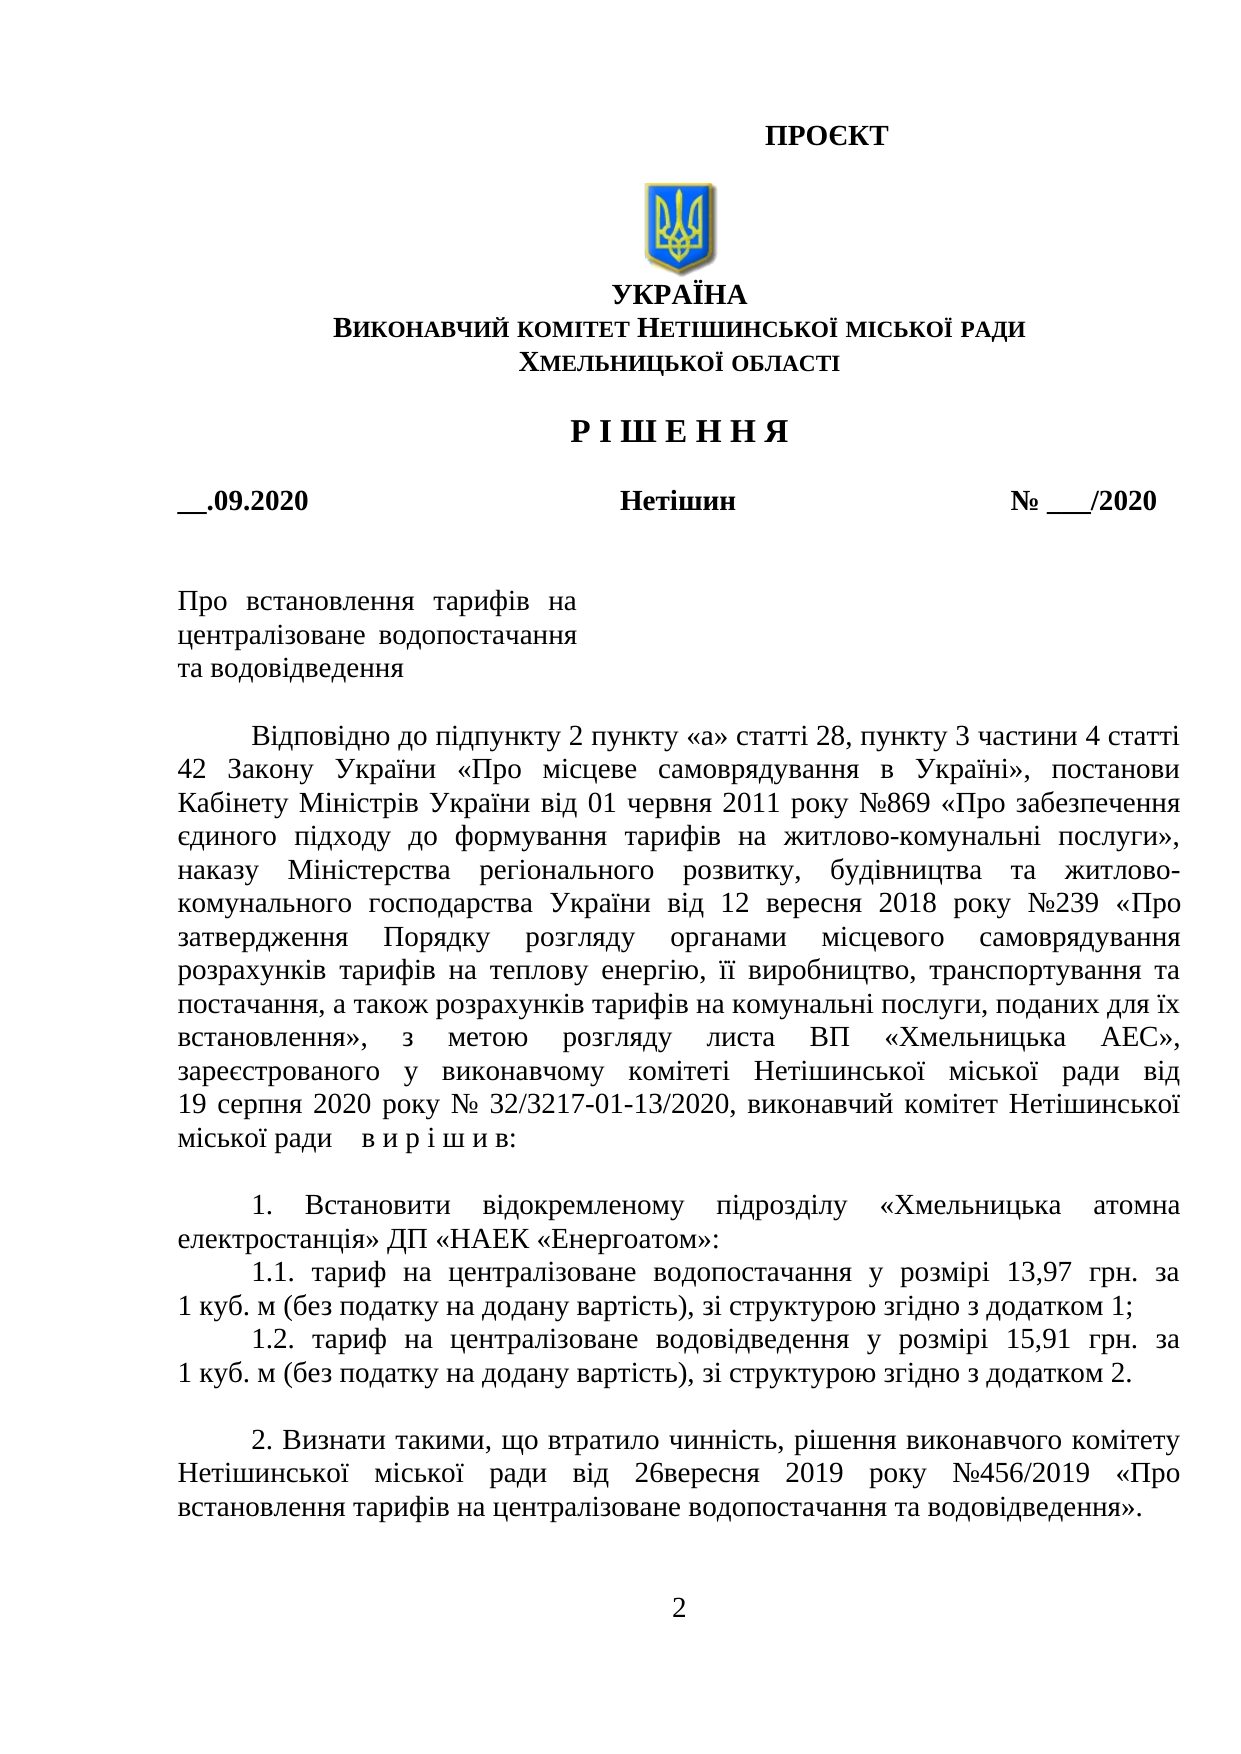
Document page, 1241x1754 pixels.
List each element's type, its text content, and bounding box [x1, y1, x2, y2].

text 1. Встановити відокремленому підрозділу «Хмельницька атомна електростанція» ДП «НАЕК «Енергоатом»: [177, 1187, 1181, 1254]
text Хмельницької області [177, 344, 1181, 377]
text 1.2. тариф на централізоване водовідведення у розмірі 15,91 грн. за (без податку на додану вартість), зі структурою згідно з додатком 2. [177, 1321, 1181, 1388]
text 2. Визнати такими, що втратило чинність, рішення виконавчого комітету Нетішинської міської ради від 26вересня 2019 року №456/2019 «Про встановлення тарифів на централізоване водопостачання та водовідведення». [177, 1422, 1181, 1523]
text 1.1. тариф на централізоване водопостачання у розмірі 13,97 грн. за (без податку на додану вартість), зі структурою згідно з додатком 1; [177, 1254, 1181, 1321]
text 2 [177, 1590, 1181, 1623]
picture [644, 183, 718, 277]
text УКРАЇНА [177, 183, 1181, 310]
text Про встановлення тарифів на централізоване водопостачання та водовідведення [177, 583, 577, 684]
text __.09.2020 Нетішин № ___/2020 [177, 483, 1181, 516]
text ПРОЄКТ [177, 118, 1181, 152]
text Відповідно до підпункту 2 пункту «а» статті 28, пункту 3 частини 4 статті 42 Закону України «Про місцеве самоврядування в Україні», постанови Кабінету Міністрів України від 01 червня 2011 року №869 «Про забезпечення єдиного підходу до формування тарифів на житлово-комунальні послуги», наказу Міністерства регіонального розвитку, будівництва та житлово-комунального господарства України від 12 вересня 2018 року №239 «Про затвердження Порядку розгляду органами місцевого самоврядування розрахунків тарифів на теплову енергію, її виробництво, транспортування та постачання, а також розрахунків тарифів на комунальні послуги, поданих для їх встановлення», з метою розгляду листа ВП «Хмельницька АЕС», зареєстрованого у виконавчому комітеті Нетішинської міської ради від 19 серпня 2020 року № 32/3217-01-13/2020, виконавчий комітет Нетішинської міської ради в и р і ш и в: [177, 718, 1181, 1154]
text Виконавчий комітет Нетішинської міської ради [177, 310, 1181, 344]
text Р І Ш Е Н Н Я [177, 411, 1181, 449]
